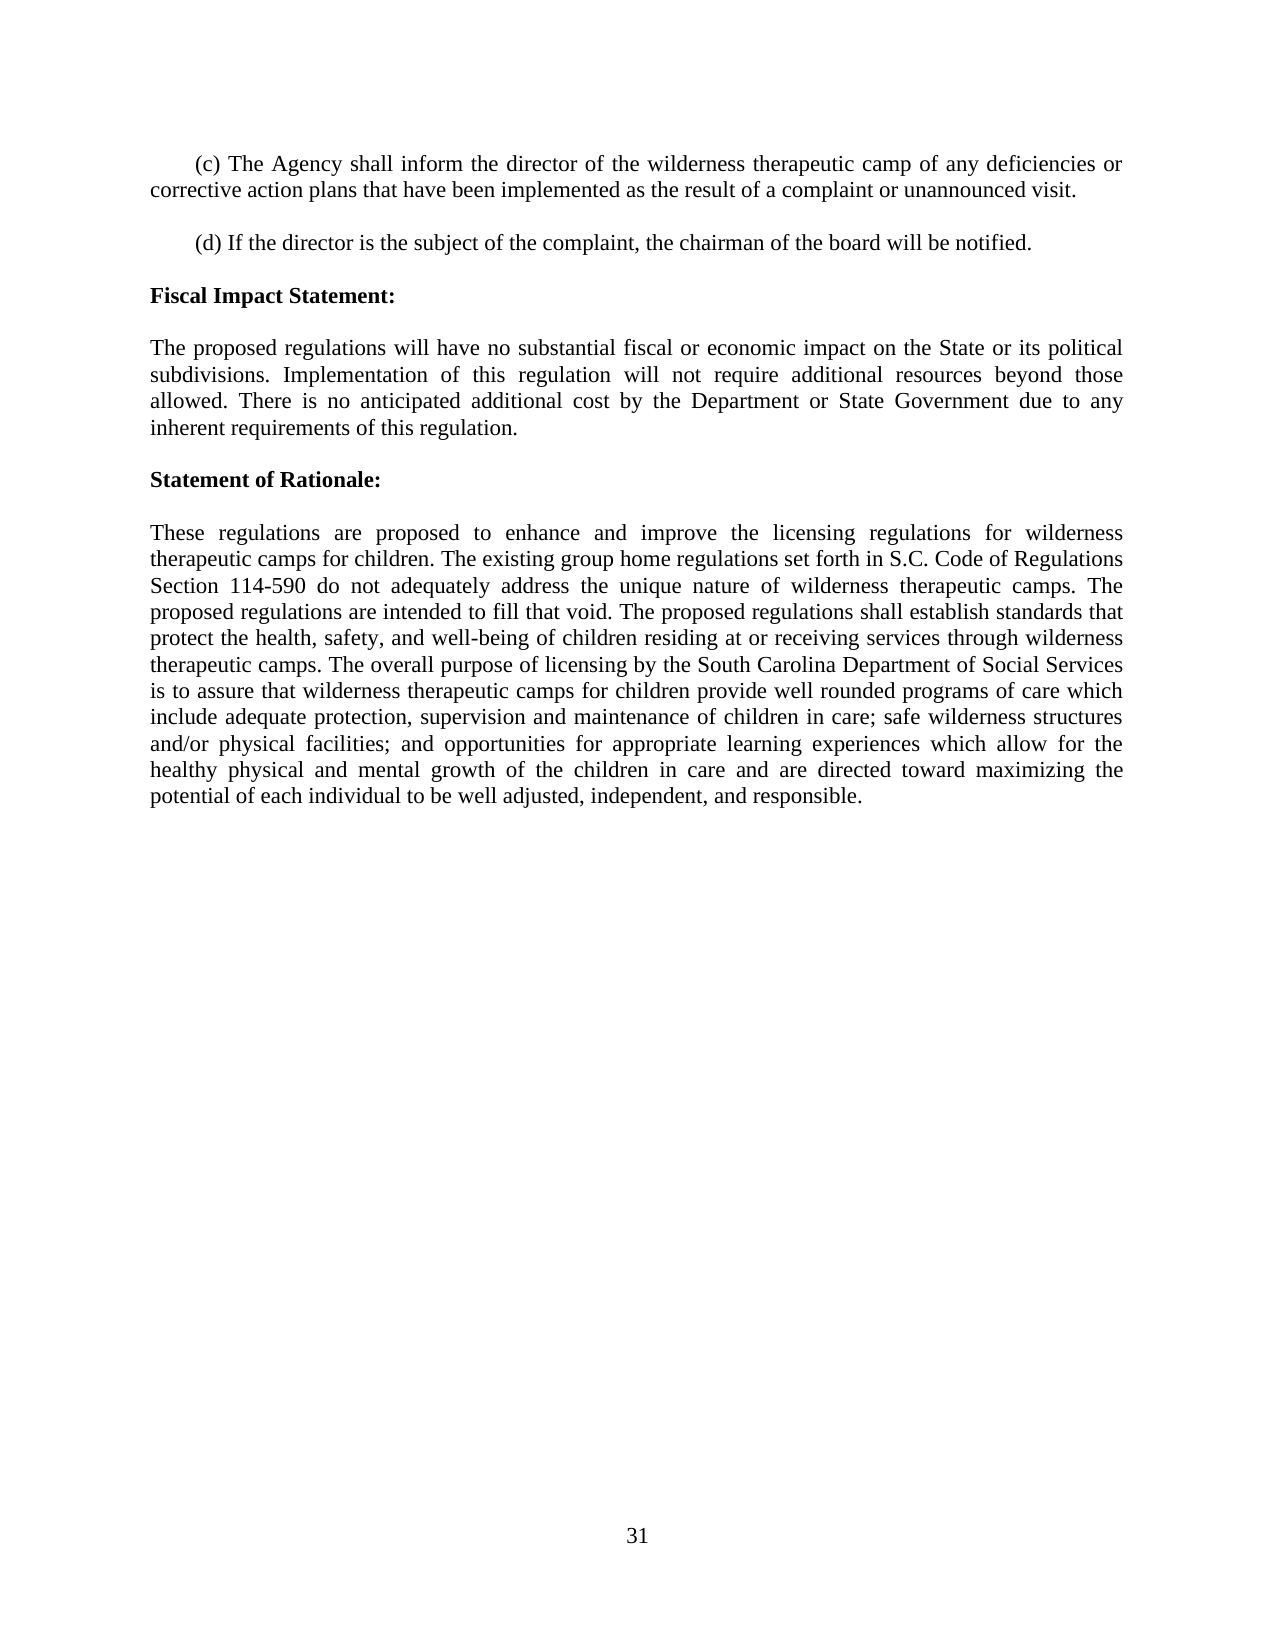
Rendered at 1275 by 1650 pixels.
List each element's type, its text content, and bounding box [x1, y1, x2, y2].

text Statement of Rationale: [150, 466, 1125, 493]
text (d) If the director is the subject of the complaint, the chairman of the board will be notified. [150, 229, 1125, 255]
text The proposed regulations will have no substantial fiscal or economic impact on the State or its political subdivisions. Implementation of this regulation will not require additional resources beyond those allowed. There is no anticipated additional cost by the Department or State Government due to any inherent requirements of this regulation. [150, 334, 1125, 440]
text Fiscal Impact Statement: [150, 282, 1125, 308]
text These regulations are proposed to enhance and improve the licensing regulations for wilderness therapeutic camps for children. The existing group home regulations set forth in S.C. Code of Regulations Section 114-590 do not adequately address the unique nature of wilderness therapeutic camps. The proposed regulations are intended to fill that void. The proposed regulations shall establish standards that protect the health, safety, and well-being of children residing at or receiving services through wilderness therapeutic camps. The overall purpose of licensing by the South Carolina Department of Social Services is to assure that wilderness therapeutic camps for children provide well rounded programs of care which include adequate protection, supervision and maintenance of children in care; safe wilderness structures and/or physical facilities; and opportunities for appropriate learning experiences which allow for the healthy physical and mental growth of the children in care and are directed toward maximizing the potential of each individual to be well adjusted, independent, and responsible. [150, 519, 1125, 809]
text (c) The Agency shall inform the director of the wilderness therapeutic camp of any deficiencies or corrective action plans that have been implemented as the result of a complaint or unannounced visit. [150, 150, 1125, 203]
